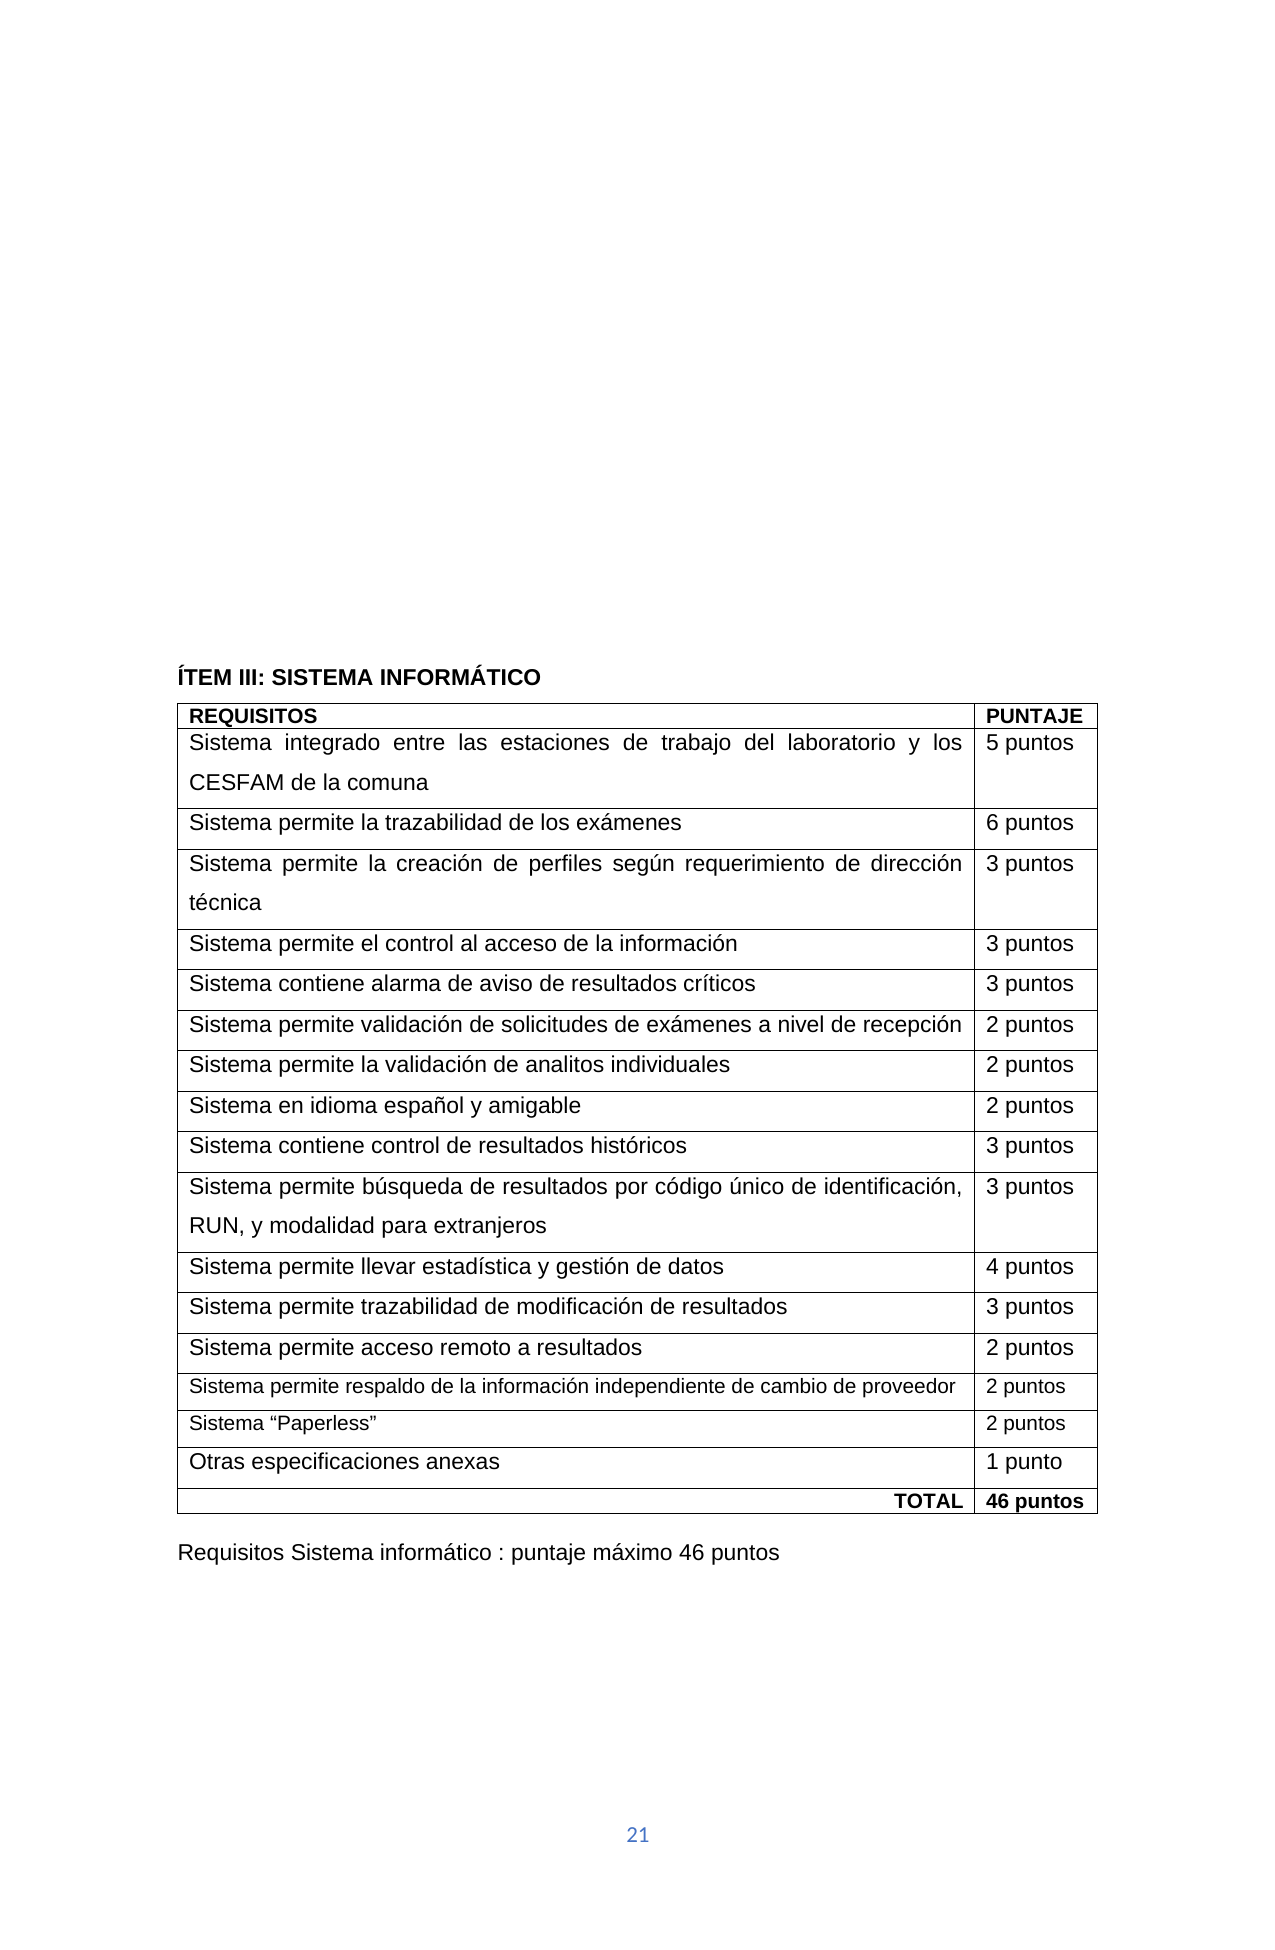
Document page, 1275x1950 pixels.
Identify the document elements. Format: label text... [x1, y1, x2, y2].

table_cell Sistema permite la trazabilidad de los exámenes [178, 809, 974, 848]
table_cell 4 puntos [975, 1253, 1097, 1292]
table_cell Sistema permite la validación de analitos individuales [178, 1051, 974, 1091]
table_cell 2 puntos [975, 1374, 1097, 1410]
table_cell 3 puntos [975, 1173, 1097, 1252]
table_cell 2 puntos [975, 1011, 1097, 1050]
table_cell Sistema “Paperless” [178, 1411, 974, 1447]
table_cell 3 puntos [975, 1293, 1097, 1333]
table_cell Sistema permite acceso remoto a resultados [178, 1334, 974, 1373]
text Requisitos Sistema informático : puntaje máximo 46 puntos [177, 1539, 1098, 1565]
table_cell 2 puntos [975, 1334, 1097, 1373]
table_cell 6 puntos [975, 809, 1097, 848]
table_header PUNTAJE [975, 704, 1097, 728]
table_cell 2 puntos [975, 1092, 1097, 1131]
table_cell 1 punto [975, 1448, 1097, 1488]
table_cell Sistema permite el control al acceso de la información [178, 930, 974, 969]
table_cell 2 puntos [975, 1051, 1097, 1091]
table_cell Sistema permite trazabilidad de modificación de resultados [178, 1293, 974, 1333]
table_cell 3 puntos [975, 930, 1097, 969]
table_cell 3 puntos [975, 850, 1097, 928]
table_cell Sistema permite validación de solicitudes de exámenes a nivel de recepción [178, 1011, 974, 1050]
text ÍTEM III: SISTEMA INFORMÁTICO [177, 663, 1098, 690]
table_cell Sistema permite llevar estadística y gestión de datos [178, 1253, 974, 1292]
table_cell 3 puntos [975, 1132, 1097, 1172]
table_cell Sistema permite la creación de perfiles según requerimiento de dirección técnica [178, 850, 974, 928]
table_cell 46 puntos [975, 1489, 1097, 1513]
table_cell Otras especificaciones anexas [178, 1448, 974, 1488]
table_cell Sistema en idioma español y amigable [178, 1092, 974, 1131]
table_cell 5 puntos [975, 729, 1097, 808]
table_cell Sistema permite respaldo de la información independiente de cambio de proveedor [178, 1374, 974, 1410]
table_header REQUISITOS [178, 704, 974, 728]
table_cell Sistema permite búsqueda de resultados por código único de identificación, RUN, y modalidad para extranjeros [178, 1173, 974, 1252]
table_cell Sistema contiene alarma de aviso de resultados críticos [178, 970, 974, 1009]
table_cell TOTAL [178, 1489, 974, 1513]
table_cell 3 puntos [975, 970, 1097, 1009]
table_cell 2 puntos [975, 1411, 1097, 1447]
table_cell Sistema contiene control de resultados históricos [178, 1132, 974, 1172]
table_cell Sistema integrado entre las estaciones de trabajo del laboratorio y los CESFAM de la comuna [178, 729, 974, 808]
